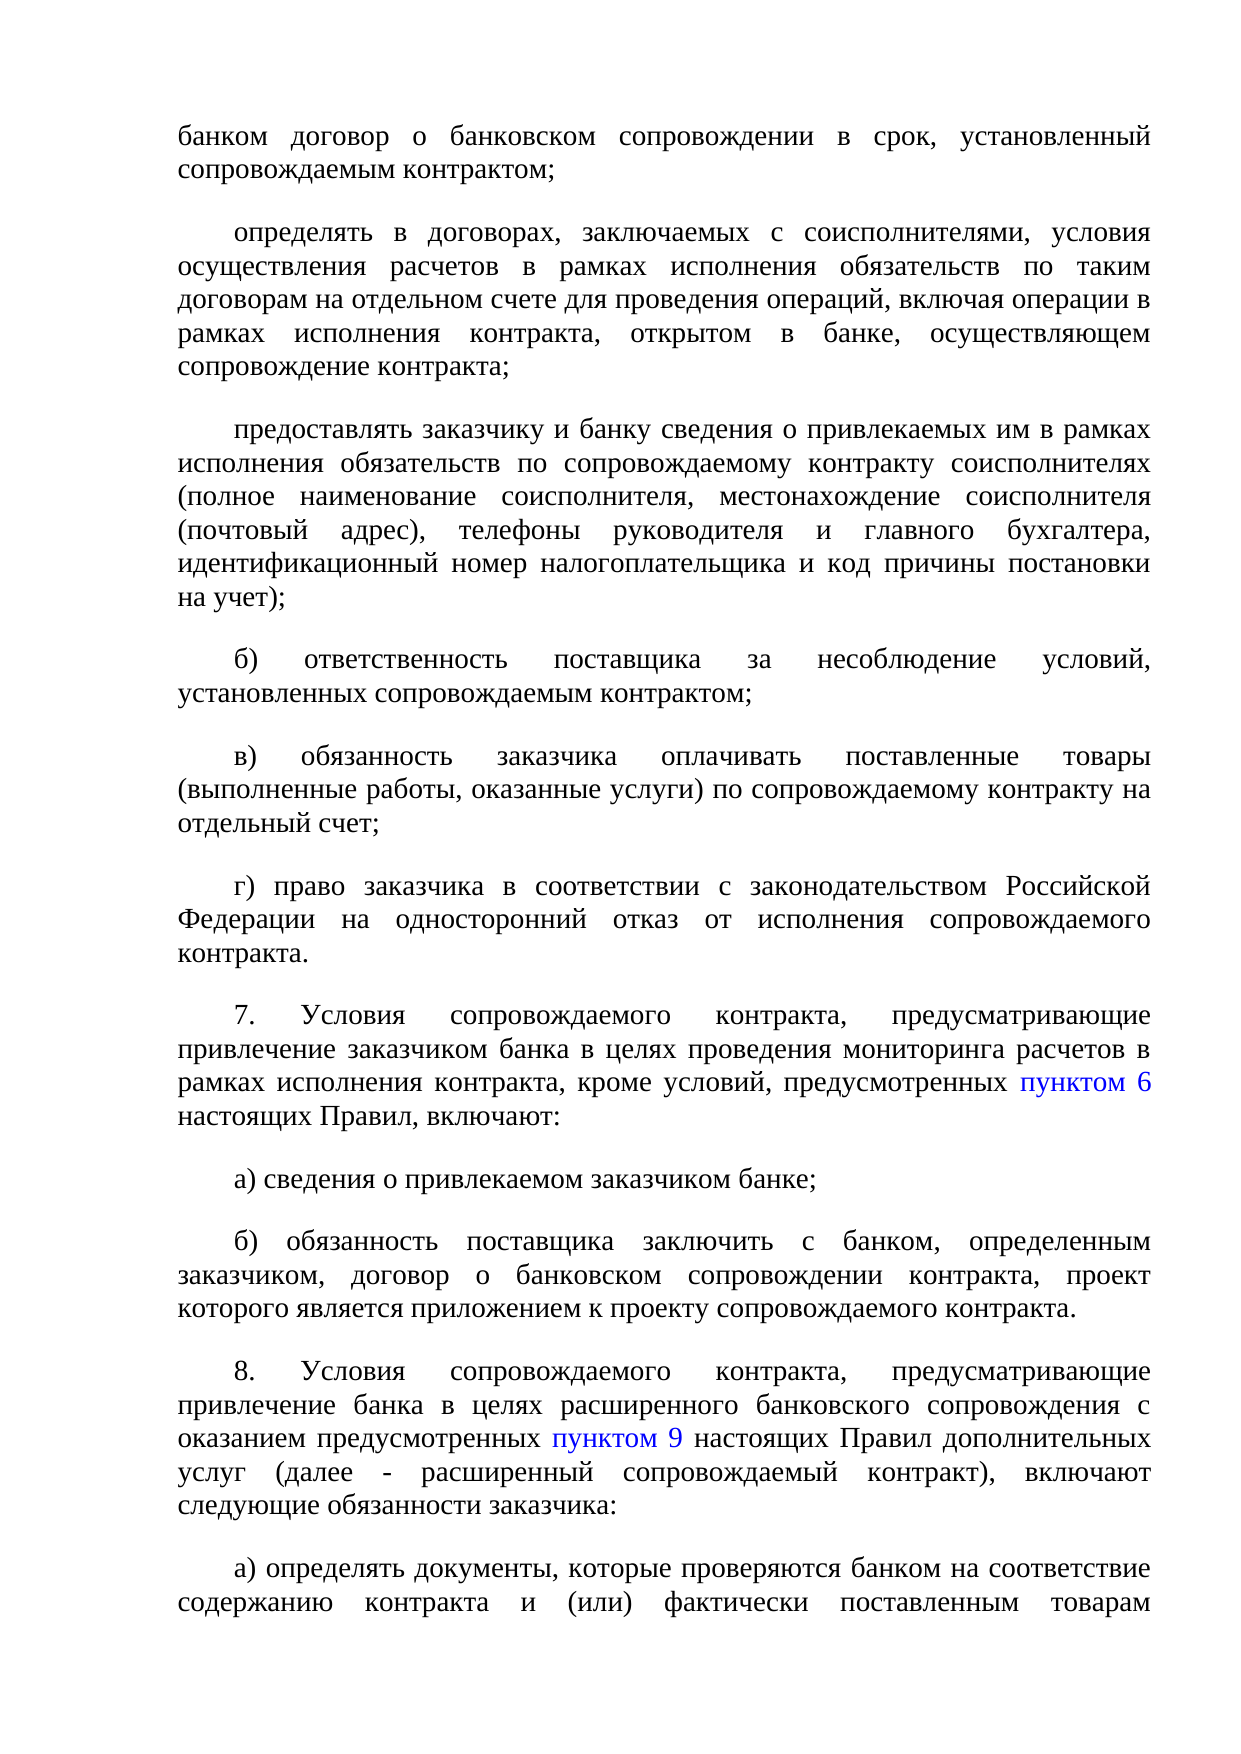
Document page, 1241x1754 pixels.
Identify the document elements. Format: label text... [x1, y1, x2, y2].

text б) ответственность поставщика за несоблюдение условий, установленных сопровождаемым контрактом; [177, 642, 1152, 709]
text 8. Условия сопровождаемого контракта, предусматривающие привлечение банка в целях расширенного банковского сопровождения с оказанием предусмотренных пунктом 9 настоящих Правил дополнительных услуг (далее - расширенный сопровождаемый контракт), включают следующие обязанности заказчика: [177, 1353, 1152, 1521]
text г) право заказчика в соответствии с законодательством Российской Федерации на односторонний отказ от исполнения сопровождаемого контракта. [177, 868, 1152, 968]
text определять в договорах, заключаемых с соисполнителями, условия осуществления расчетов в рамках исполнения обязательств по таким договорам на отдельном счете для проведения операций, включая операции в рамках исполнения контракта, открытом в банке, осуществляющем сопровождение контракта; [177, 214, 1152, 382]
text 7. Условия сопровождаемого контракта, предусматривающие привлечение заказчиком банка в целях проведения мониторинга расчетов в рамках исполнения контракта, кроме условий, предусмотренных пунктом 6 настоящих Правил, включают: [177, 997, 1152, 1132]
text б) обязанность поставщика заключить с банком, определенным заказчиком, договор о банковском сопровождении контракта, проект которого является приложением к проекту сопровождаемого контракта. [177, 1223, 1152, 1324]
text в) обязанность заказчика оплачивать поставленные товары (выполненные работы, оказанные услуги) по сопровождаемому контракту на отдельный счет; [177, 738, 1152, 838]
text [177, 1550, 1152, 1617]
text предоставлять заказчику и банку сведения о привлекаемых им в рамках исполнения обязательств по сопровождаемому контракту соисполнителях (полное наименование соисполнителя, местонахождение соисполнителя (почтовый адрес), телефоны руководителя и главного бухгалтера, идентификационный номер налогоплательщика и код причины постановки на учет); [177, 411, 1152, 612]
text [177, 118, 1152, 185]
text а) сведения о привлекаемом заказчиком банке; [177, 1161, 1152, 1194]
